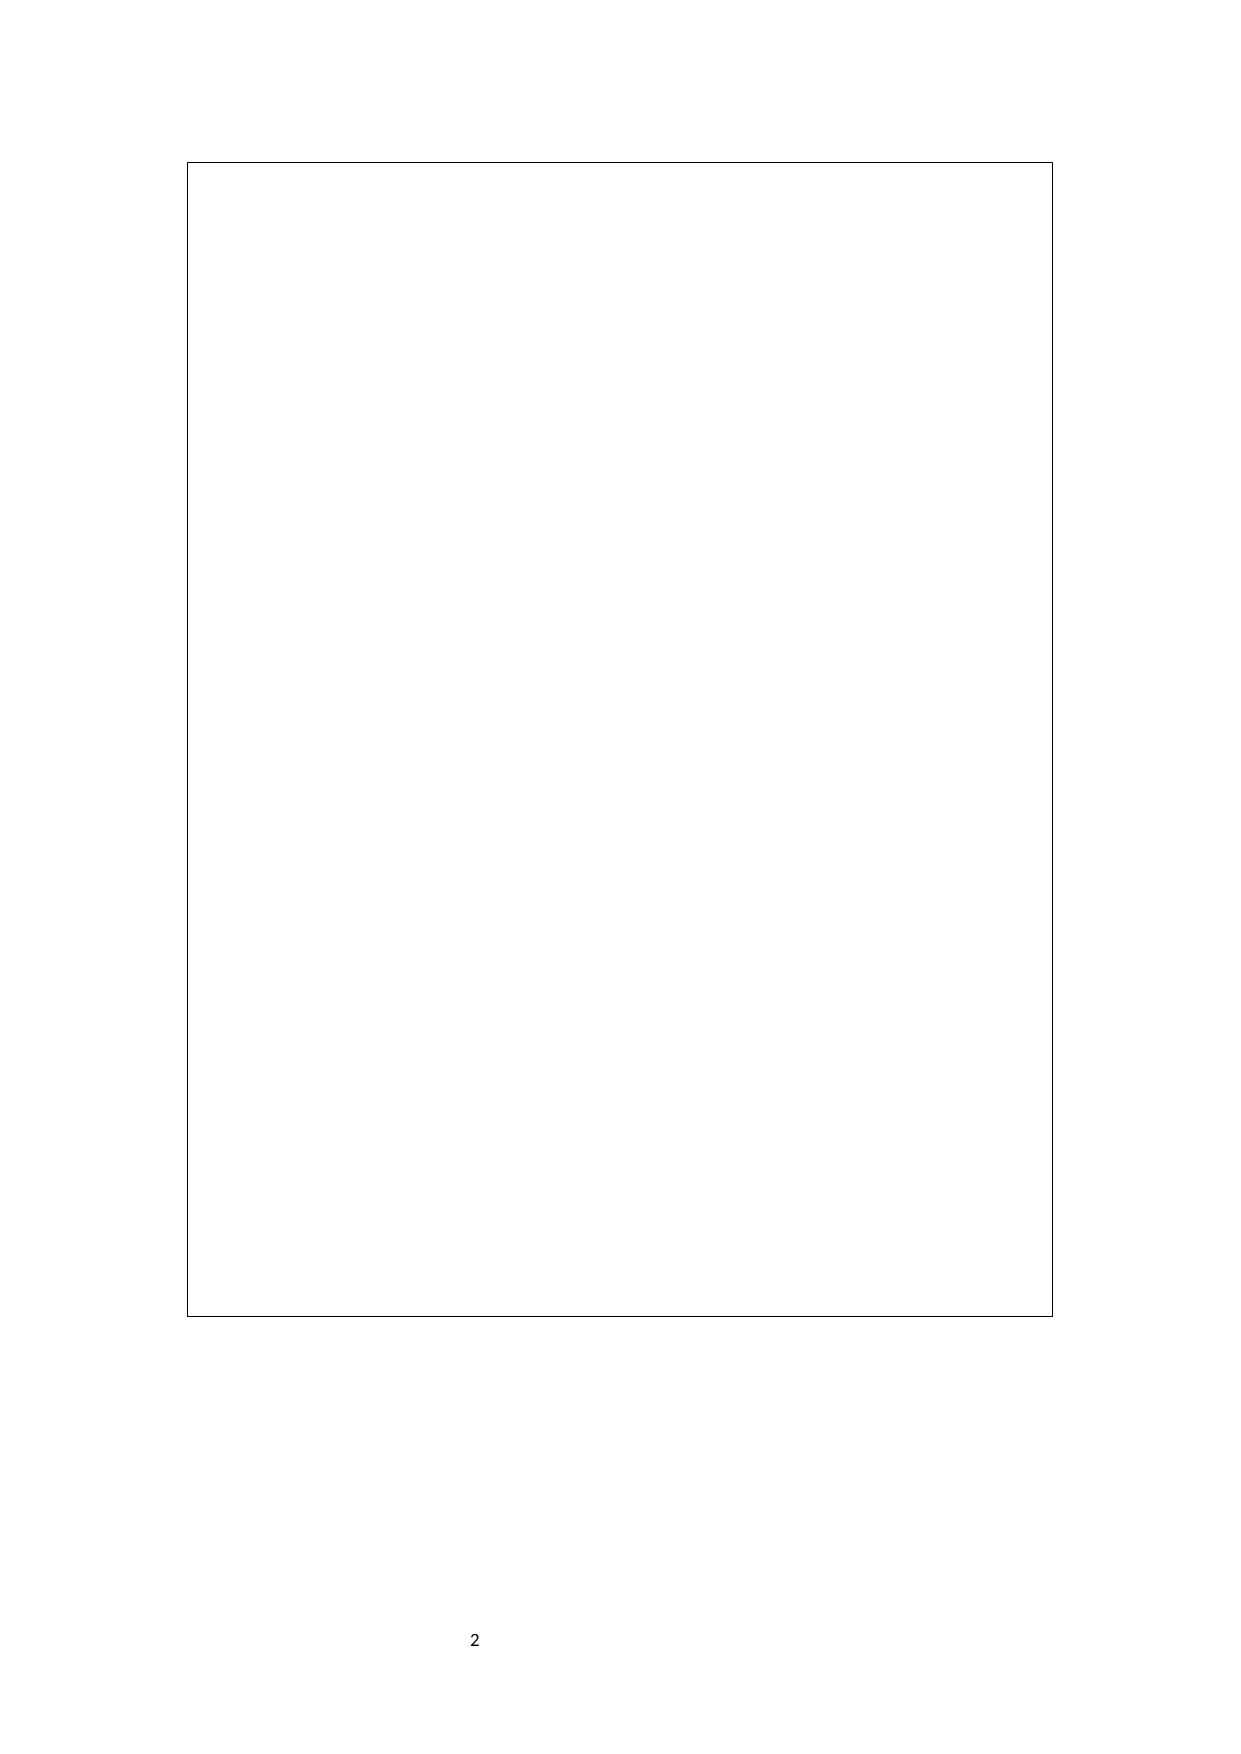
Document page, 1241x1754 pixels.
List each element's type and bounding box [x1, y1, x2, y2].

table_cell [188, 163, 1052, 1316]
